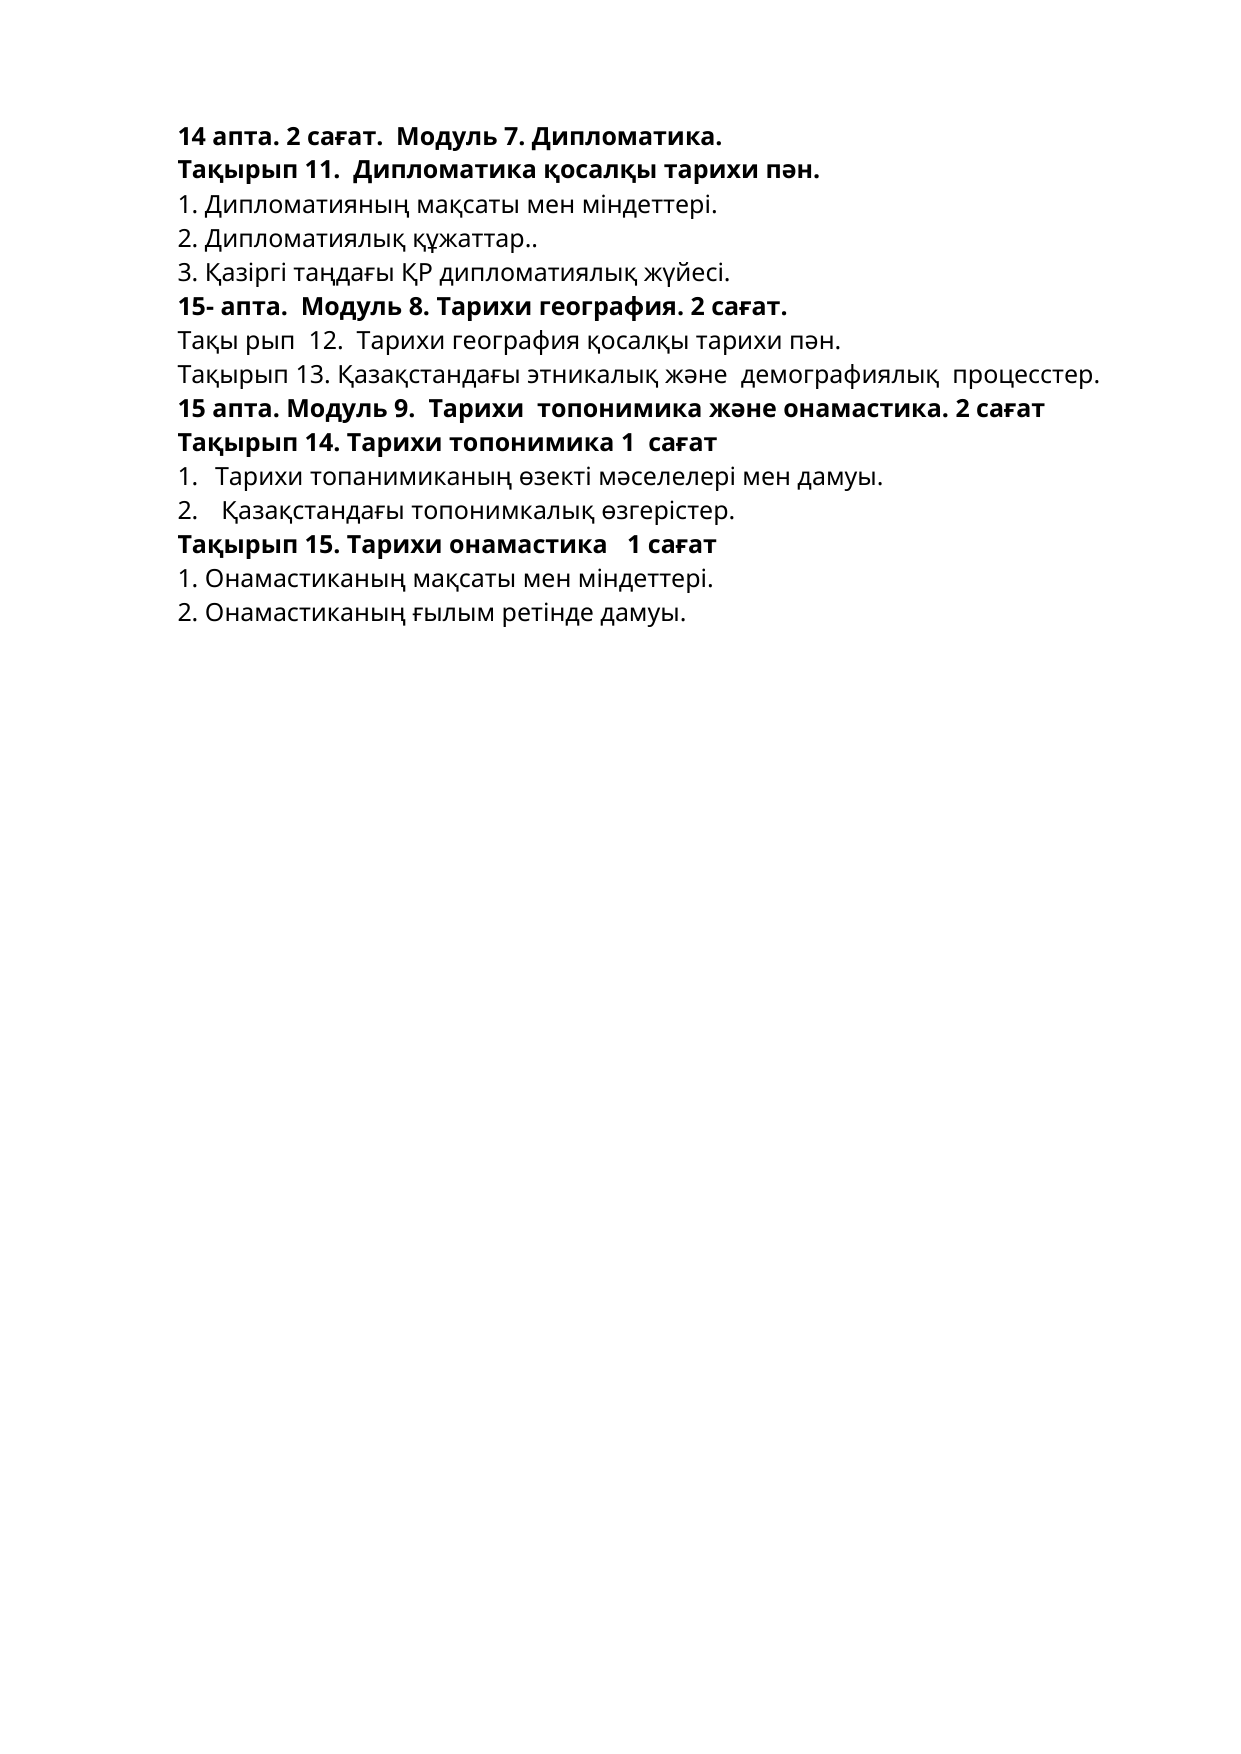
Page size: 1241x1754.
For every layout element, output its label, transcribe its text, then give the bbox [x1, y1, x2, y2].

text 15 апта. Модуль 9. Тарихи топонимика және онамастика. 2 сағат [177, 391, 1152, 425]
text Тақы рып 12. Тарихи география қосалқы тарихи пән. [177, 322, 1152, 357]
text 1. Онамастиканың мақсаты мен міндеттері. [177, 561, 1152, 595]
text 15- апта. Модуль 8. Тарихи география. 2 сағат. [177, 288, 1152, 322]
text Тақырып 15. Тарихи онамастика 1 сағат [177, 527, 1152, 561]
text 3. Қазіргі таңдағы ҚР дипломатиялық жүйесі. [177, 254, 1152, 288]
text 1. Дипломатияның мақсаты мен міндеттері. [177, 186, 1152, 220]
text Тақырып 14. Тарихи топонимика 1 сағат [177, 425, 1152, 459]
text Тақырып 11. Дипломатика қосалқы тарихи пән. [177, 152, 1152, 186]
text 2. Онамастиканың ғылым ретінде дамуы. [177, 595, 1152, 629]
text Тақырып 13. Қазақстандағы этникалық және демографиялық процесстер. [177, 357, 1152, 391]
text 2. Дипломатиялық құжаттар.. [177, 220, 1152, 254]
list Қазақстандағы топонимкалық өзгерістер. [177, 493, 1152, 527]
text 14 апта. 2 сағат. Модуль 7. Дипломатика. [177, 118, 1152, 152]
list Тарихи топанимиканың өзекті мәселелері мен дамуы. [177, 459, 1152, 493]
